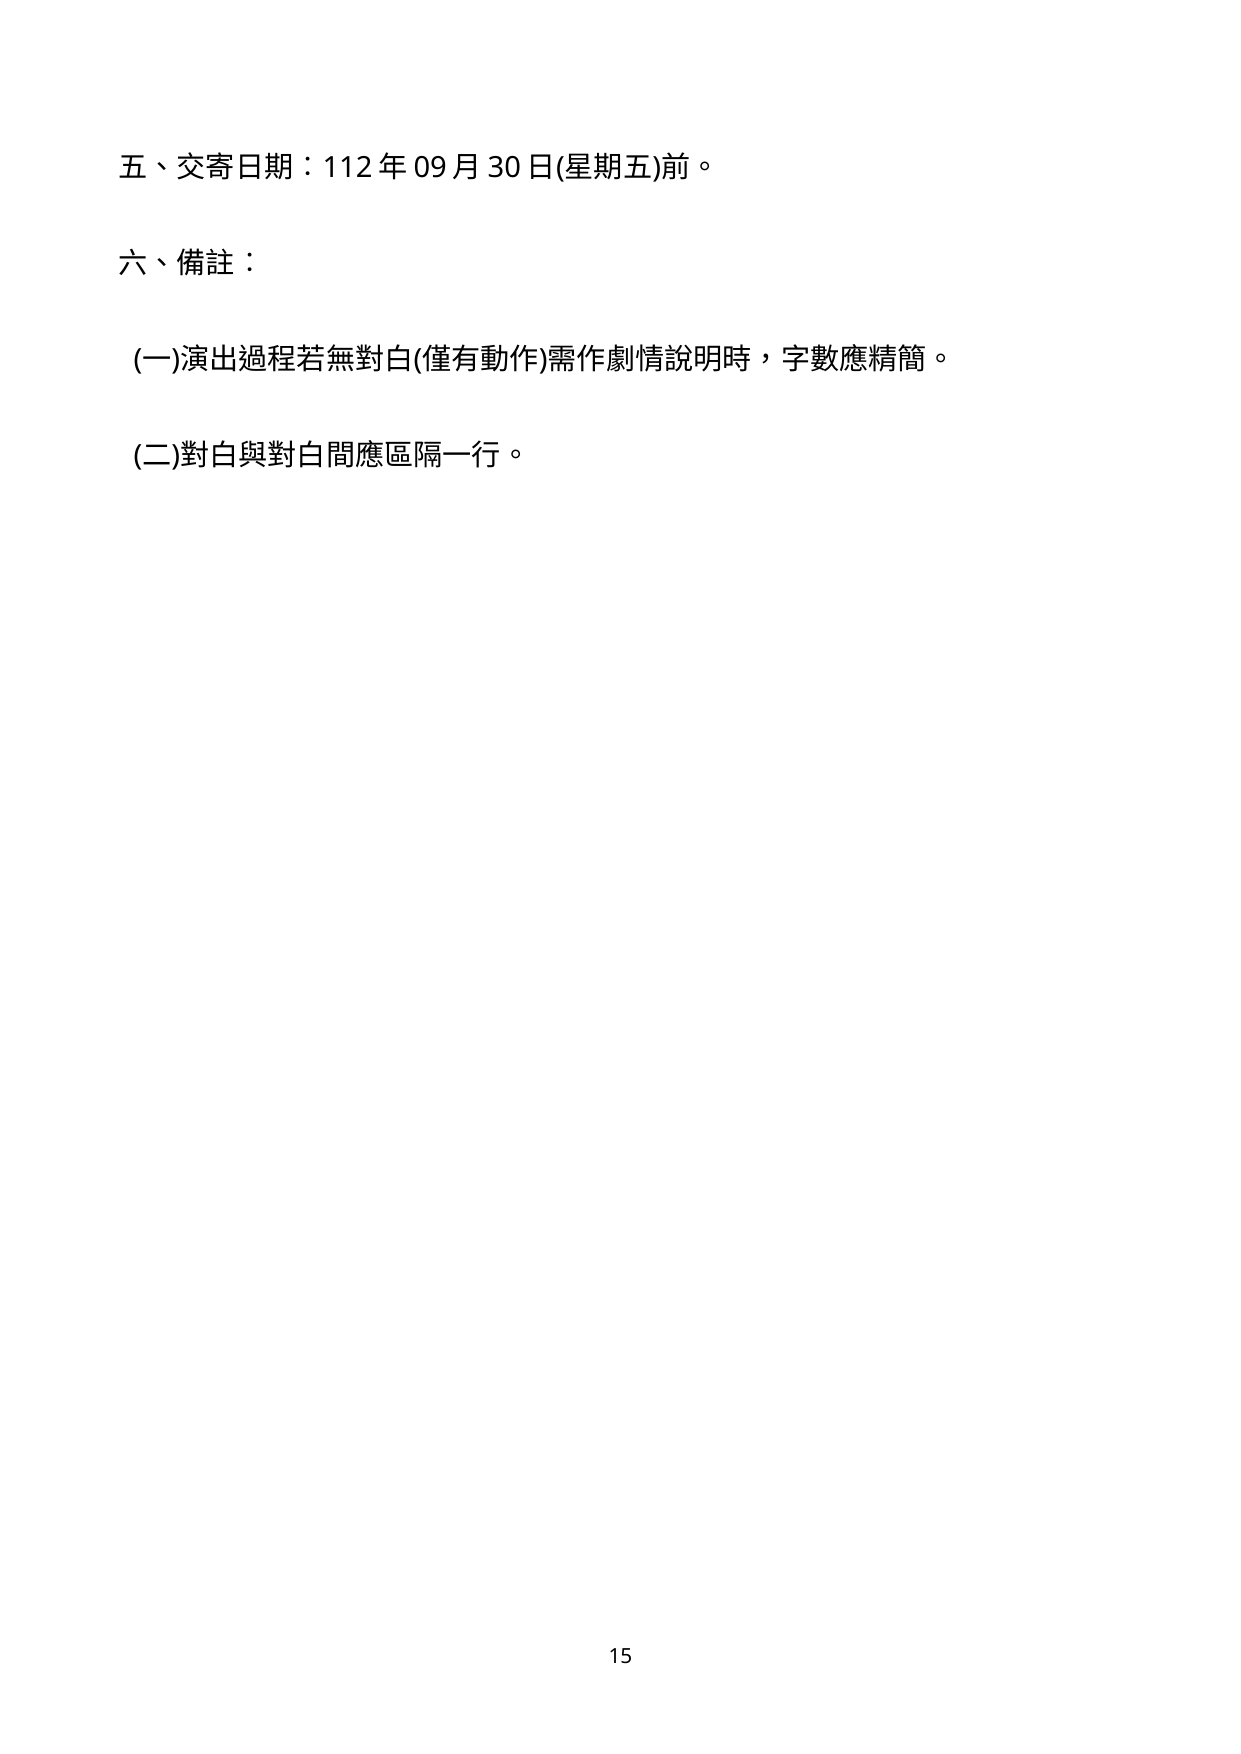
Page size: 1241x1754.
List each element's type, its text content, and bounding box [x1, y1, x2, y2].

text (一)演出過程若無對白(僅有動作)需作劇情說明時，字數應精簡。 [118, 319, 1122, 394]
text (二)對白與對白間應區隔一行。 [118, 415, 1122, 490]
text 五、交寄日期︰112年09月30日(星期五)前。 [118, 127, 1122, 202]
text 六、備註︰ [118, 223, 1122, 298]
